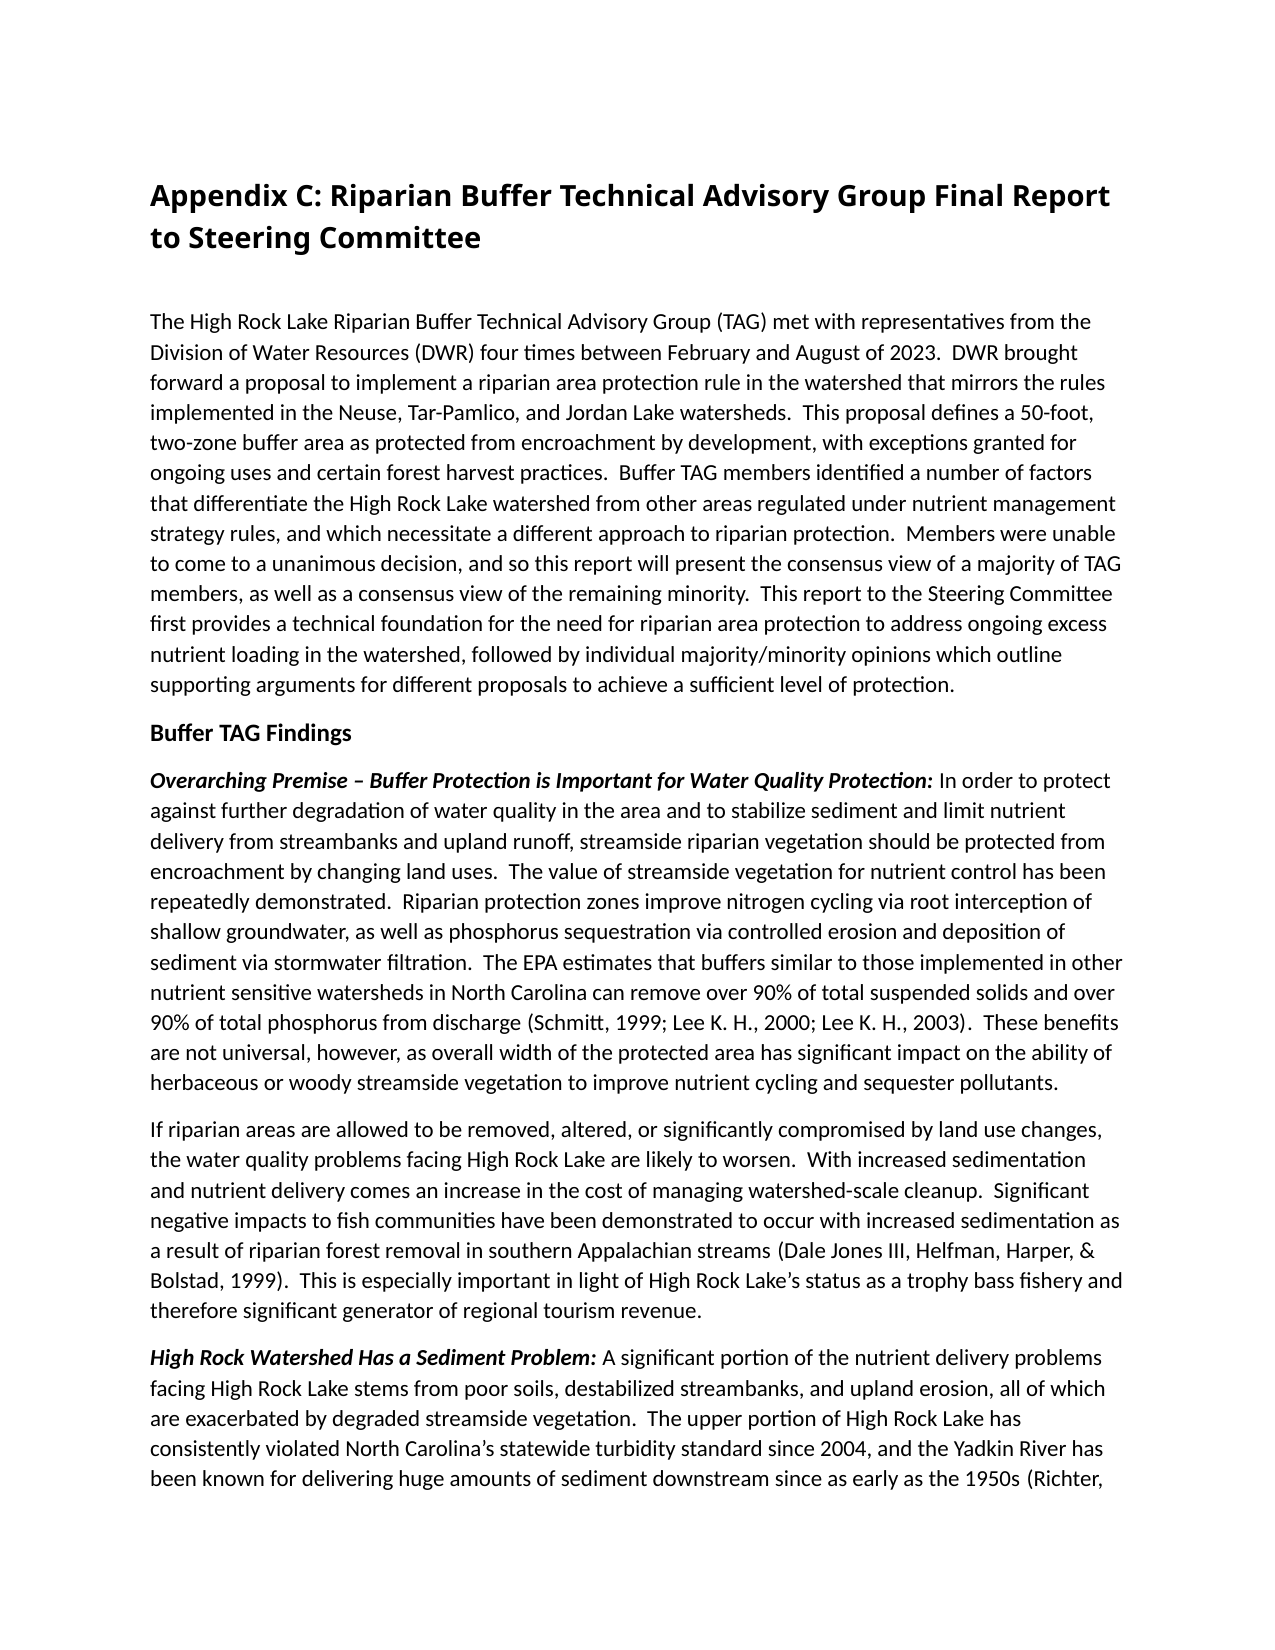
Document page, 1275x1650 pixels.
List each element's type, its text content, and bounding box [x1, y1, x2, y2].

subtitle Appendix C: Riparian Buffer Technical Advisory Group Final Report to Steering Committee [150, 175, 1125, 257]
text Overarching Premise – Buffer Protection is Important for Water Quality Protection: In order to protect against further degradation of water quality in the area and to stabilize sediment and limit nutrient delivery from streambanks and upland runoff, streamside riparian vegetation should be protected from encroachment by changing land uses. The value of streamside vegetation for nutrient control has been repeatedly demonstrated. Riparian protection zones improve nitrogen cycling via root interception of shallow groundwater, as well as phosphorus sequestration via controlled erosion and deposition of sediment via stormwater filtration. The EPA estimates that buffers similar to those implemented in other nutrient sensitive watersheds in North Carolina can remove over 90% of total suspended solids and over 90% of total phosphorus from discharge . These benefits are not universal, however, as overall width of the protected area has significant impact on the ability of herbaceous or woody streamside vegetation to improve nutrient cycling and sequester pollutants. [150, 766, 1125, 1097]
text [150, 1343, 1125, 1492]
text The High Rock Lake Riparian Buffer Technical Advisory Group (TAG) met with representatives from the Division of Water Resources (DWR) four times between February and August of 2023. DWR brought forward a proposal to implement a riparian area protection rule in the watershed that mirrors the rules implemented in the Neuse, Tar-Pamlico, and Jordan Lake watersheds. This proposal defines a 50-foot, two-zone buffer area as protected from encroachment by development, with exceptions granted for ongoing uses and certain forest harvest practices. Buffer TAG members identified a number of factors that differentiate the High Rock Lake watershed from other areas regulated under nutrient management strategy rules, and which necessitate a different approach to riparian protection. Members were unable to come to a unanimous decision, and so this report will present the consensus view of a majority of TAG members, as well as a consensus view of the remaining minority. This report to the Steering Committee first provides a technical foundation for the need for riparian area protection to address ongoing excess nutrient loading in the watershed, followed by individual majority/minority opinions which outline supporting arguments for different proposals to achieve a sufficient level of protection. [150, 307, 1125, 698]
text If riparian areas are allowed to be removed, altered, or significantly compromised by land use changes, the water quality problems facing High Rock Lake are likely to worsen. With increased sedimentation and nutrient delivery comes an increase in the cost of managing watershed-scale cleanup. Significant negative impacts to fish communities have been demonstrated to occur with increased sedimentation as a result of riparian forest removal in southern Appalachian streams. This is especially important in light of High Rock Lake’s status as a trophy bass fishery and therefore significant generator of regional tourism revenue. [150, 1115, 1125, 1325]
text Buffer TAG Findings [150, 717, 1125, 747]
